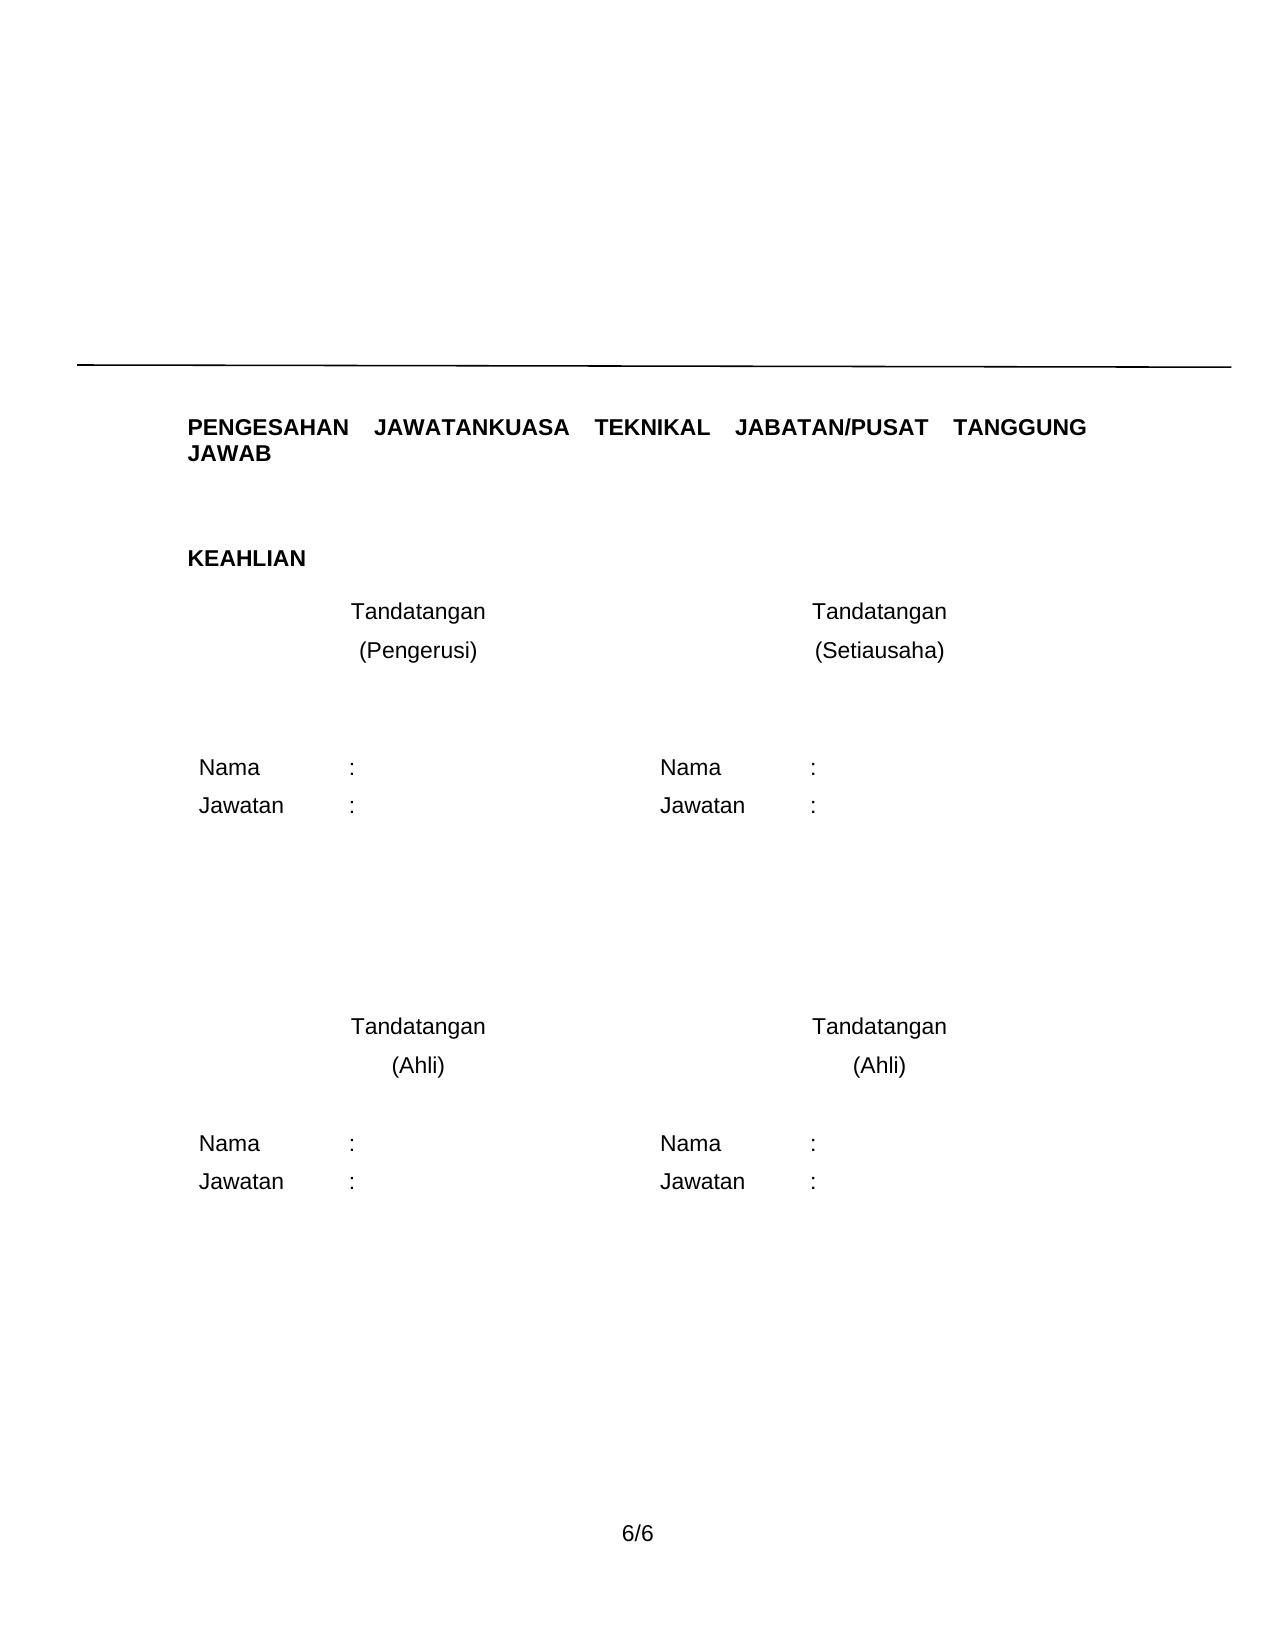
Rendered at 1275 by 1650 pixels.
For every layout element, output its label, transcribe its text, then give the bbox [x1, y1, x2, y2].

table_header Tandatangan (Pengerusi) Nama : Jawatan : [188, 598, 649, 1013]
table_cell Tandatangan (Ahli) Nama : Jawatan : [188, 1013, 649, 1300]
table_cell Tandatangan (Ahli) Nama : Jawatan : [649, 1013, 1110, 1300]
table_header Tandatangan (Setiausaha) Nama : Jawatan : [649, 598, 1110, 1013]
text PENGESAHAN JAWATANKUASA TEKNIKAL JABATAN/PUSAT TANGGUNG JAWAB [187, 413, 1087, 466]
text KEAHLIAN [187, 545, 1087, 572]
